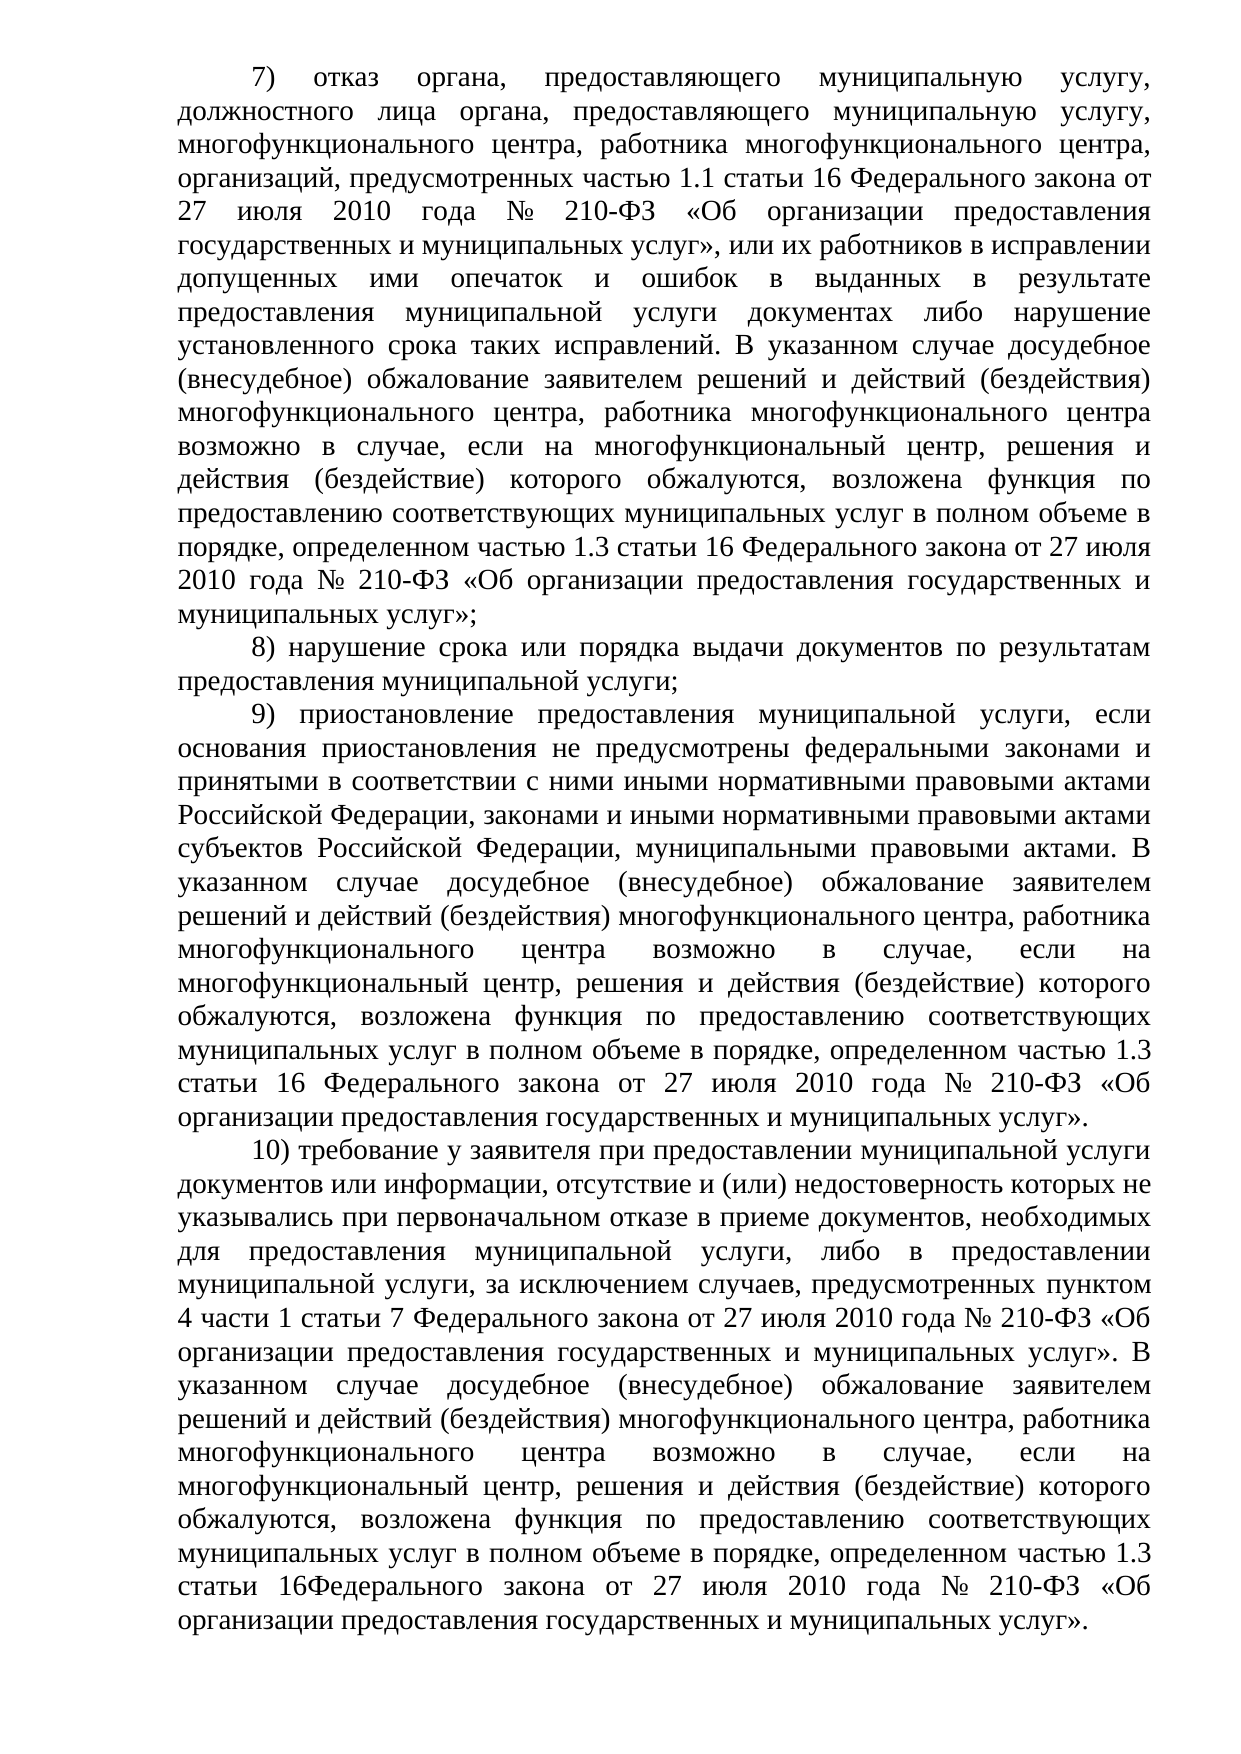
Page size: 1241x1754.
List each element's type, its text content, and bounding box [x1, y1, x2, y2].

text 9) приостановление предоставления муниципальной услуги, если основания приостановления не предусмотрены федеральными законами и принятыми в соответствии с ними иными нормативными правовыми актами Российской Федерации, законами и иными нормативными правовыми актами субъектов Российской Федерации, муниципальными правовыми актами. В указанном случае досудебное (внесудебное) обжалование заявителем решений и действий (бездействия) многофункционального центра, работника многофункционального центра возможно в случае, если на многофункциональный центр, решения и действия (бездействие) которого обжалуются, возложена функция по предоставлению соответствующих муниципальных услуг в полном объеме в порядке, определенном частью 1.3 статьи 16 Федерального закона от 27 июля 2010 года № 210-ФЗ «Об организации предоставления государственных и муниципальных услуг». [177, 696, 1152, 1132]
text 10) требование у заявителя при предоставлении муниципальной услуги документов или информации, отсутствие и (или) недостоверность которых не указывались при первоначальном отказе в приеме документов, необходимых для предоставления муниципальной услуги, либо в предоставлении муниципальной услуги, за исключением случаев, предусмотренных пунктом 4 части 1 статьи 7 Федерального закона от 27 июля 2010 года № 210-ФЗ «Об организации предоставления государственных и муниципальных услуг». В указанном случае досудебное (внесудебное) обжалование заявителем решений и действий (бездействия) многофункционального центра, работника многофункционального центра возможно в случае, если на многофункциональный центр, решения и действия (бездействие) которого обжалуются, возложена функция по предоставлению соответствующих муниципальных услуг в полном объеме в порядке, определенном частью 1.3 статьи 16Федерального закона от 27 июля 2010 года № 210-ФЗ «Об организации предоставления государственных и муниципальных услуг». [177, 1132, 1152, 1636]
text 8) нарушение срока или порядка выдачи документов по результатам предоставления муниципальной услуги; [177, 629, 1152, 696]
text 7) отказ органа, предоставляющего муниципальную услугу, должностного лица органа, предоставляющего муниципальную услугу, многофункционального центра, работника многофункционального центра, организаций, предусмотренных частью 1.1 статьи 16 Федерального закона от 27 июля 2010 года № 210-ФЗ «Об организации предоставления государственных и муниципальных услуг», или их работников в исправлении допущенных ими опечаток и ошибок в выданных в результате предоставления муниципальной услуги документах либо нарушение установленного срока таких исправлений. В указанном случае досудебное (внесудебное) обжалование заявителем решений и действий (бездействия) многофункционального центра, работника многофункционального центра возможно в случае, если на многофункциональный центр, решения и действия (бездействие) которого обжалуются, возложена функция по предоставлению соответствующих муниципальных услуг в полном объеме в порядке, определенном частью 1.3 статьи 16 Федерального закона от 27 июля 2010 года № 210-ФЗ «Об организации предоставления государственных и муниципальных услуг»; [177, 59, 1152, 629]
